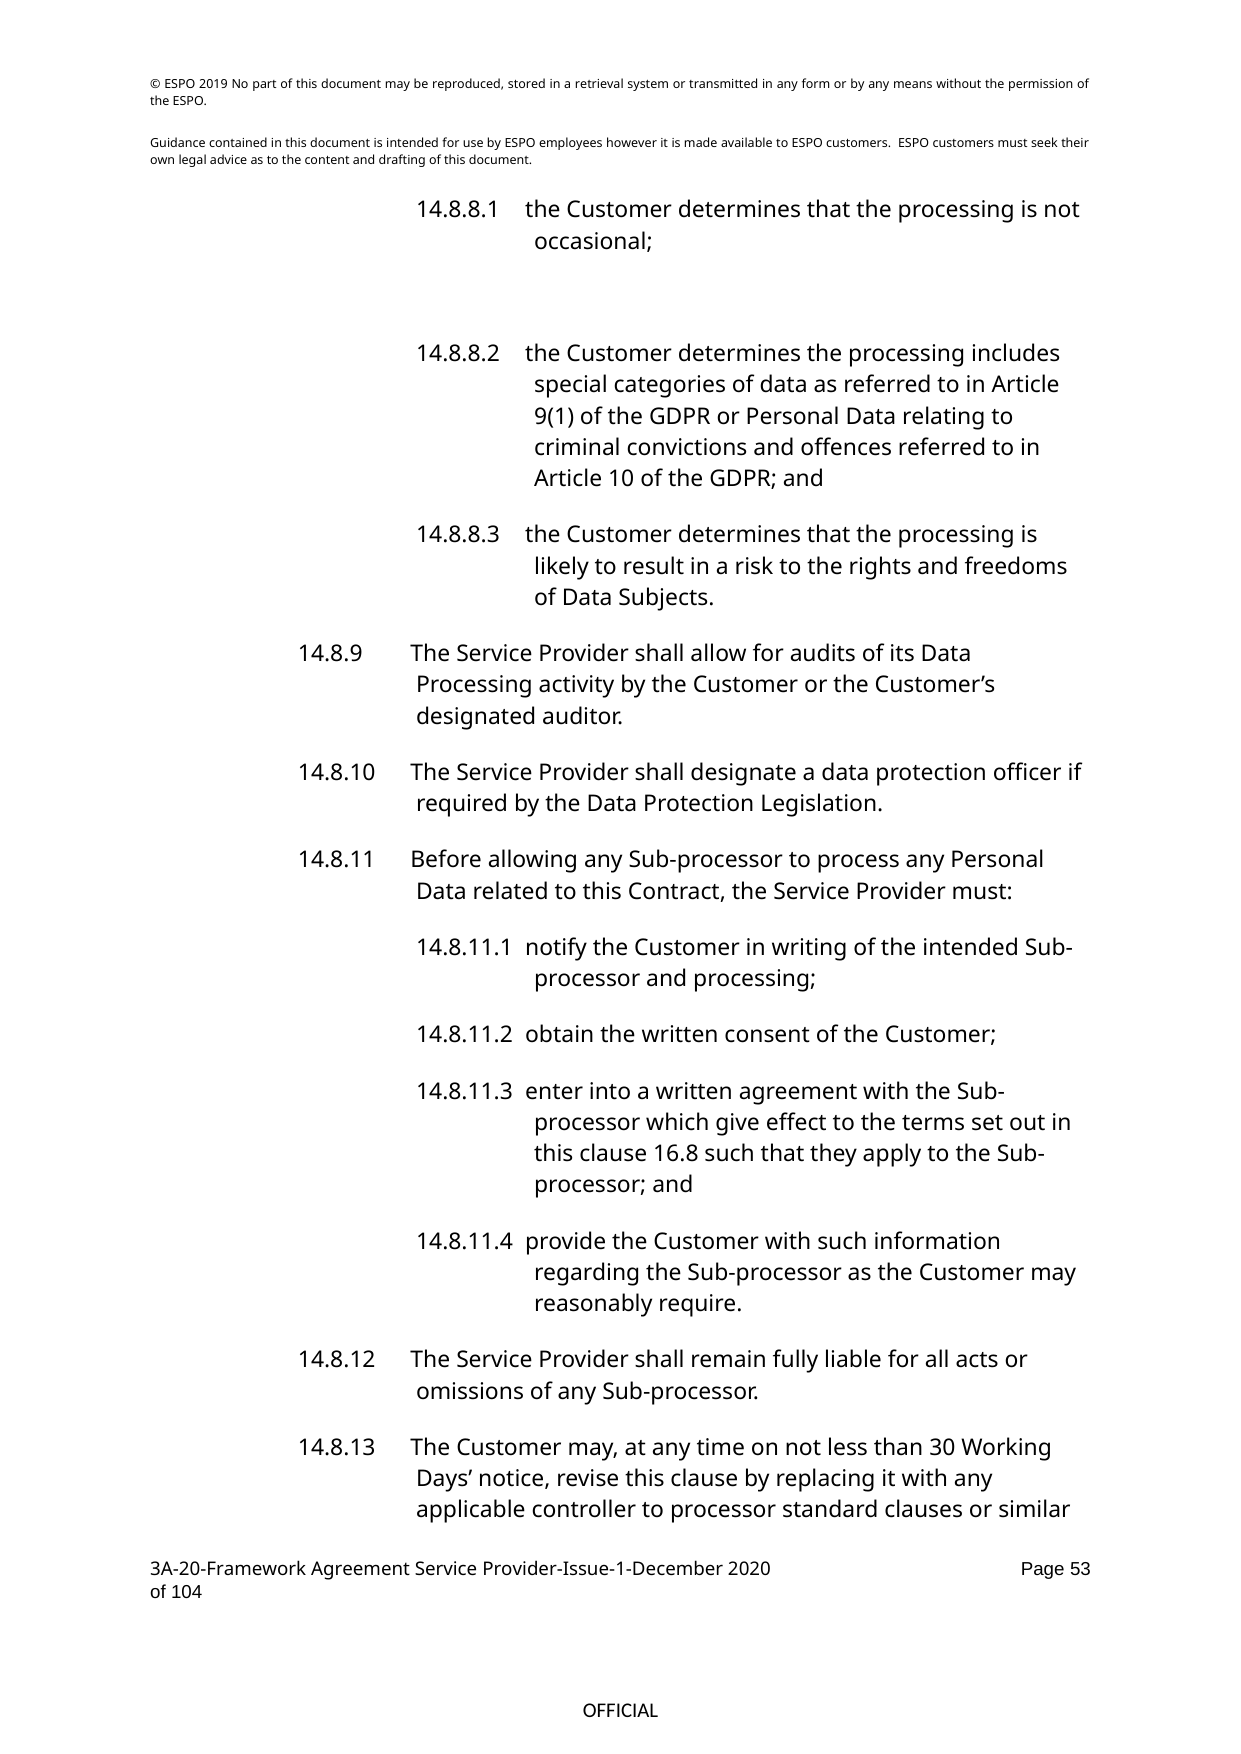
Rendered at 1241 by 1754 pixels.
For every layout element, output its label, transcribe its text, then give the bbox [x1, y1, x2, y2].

subtitle the Customer determines the processing includes special categories of data as referred to in Article 9(1) of the GDPR or Personal Data relating to criminal convictions and offences referred to in Article 10 of the GDPR; and [416, 337, 1090, 493]
subtitle The Service Provider shall designate a data protection officer if required by the Data Protection Legislation. [298, 756, 1090, 818]
subtitle the Customer determines that the processing is not occasional; [416, 193, 1090, 256]
subtitle provide the Customer with such information regarding the Sub-processor as the Customer may reasonably require. [416, 1224, 1090, 1318]
subtitle The Service Provider shall allow for audits of its Data Processing activity by the Customer or the Customer’s designated auditor. [298, 637, 1090, 731]
subtitle enter into a written agreement with the Sub-processor which give effect to the terms set out in this clause 16.8 such that they apply to the Sub-processor; and [416, 1074, 1090, 1199]
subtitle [298, 1431, 1090, 1524]
subtitle Before allowing any Sub-processor to process any Personal Data related to this Contract, the Service Provider must: [298, 843, 1090, 906]
subtitle obtain the written consent of the Customer; [416, 1018, 1090, 1049]
subtitle the Customer determines that the processing is likely to result in a risk to the rights and freedoms of Data Subjects. [416, 518, 1090, 612]
subtitle The Service Provider shall remain fully liable for all acts or omissions of any Sub-processor. [298, 1343, 1090, 1406]
subtitle notify the Customer in writing of the intended Sub-processor and processing; [416, 931, 1090, 993]
